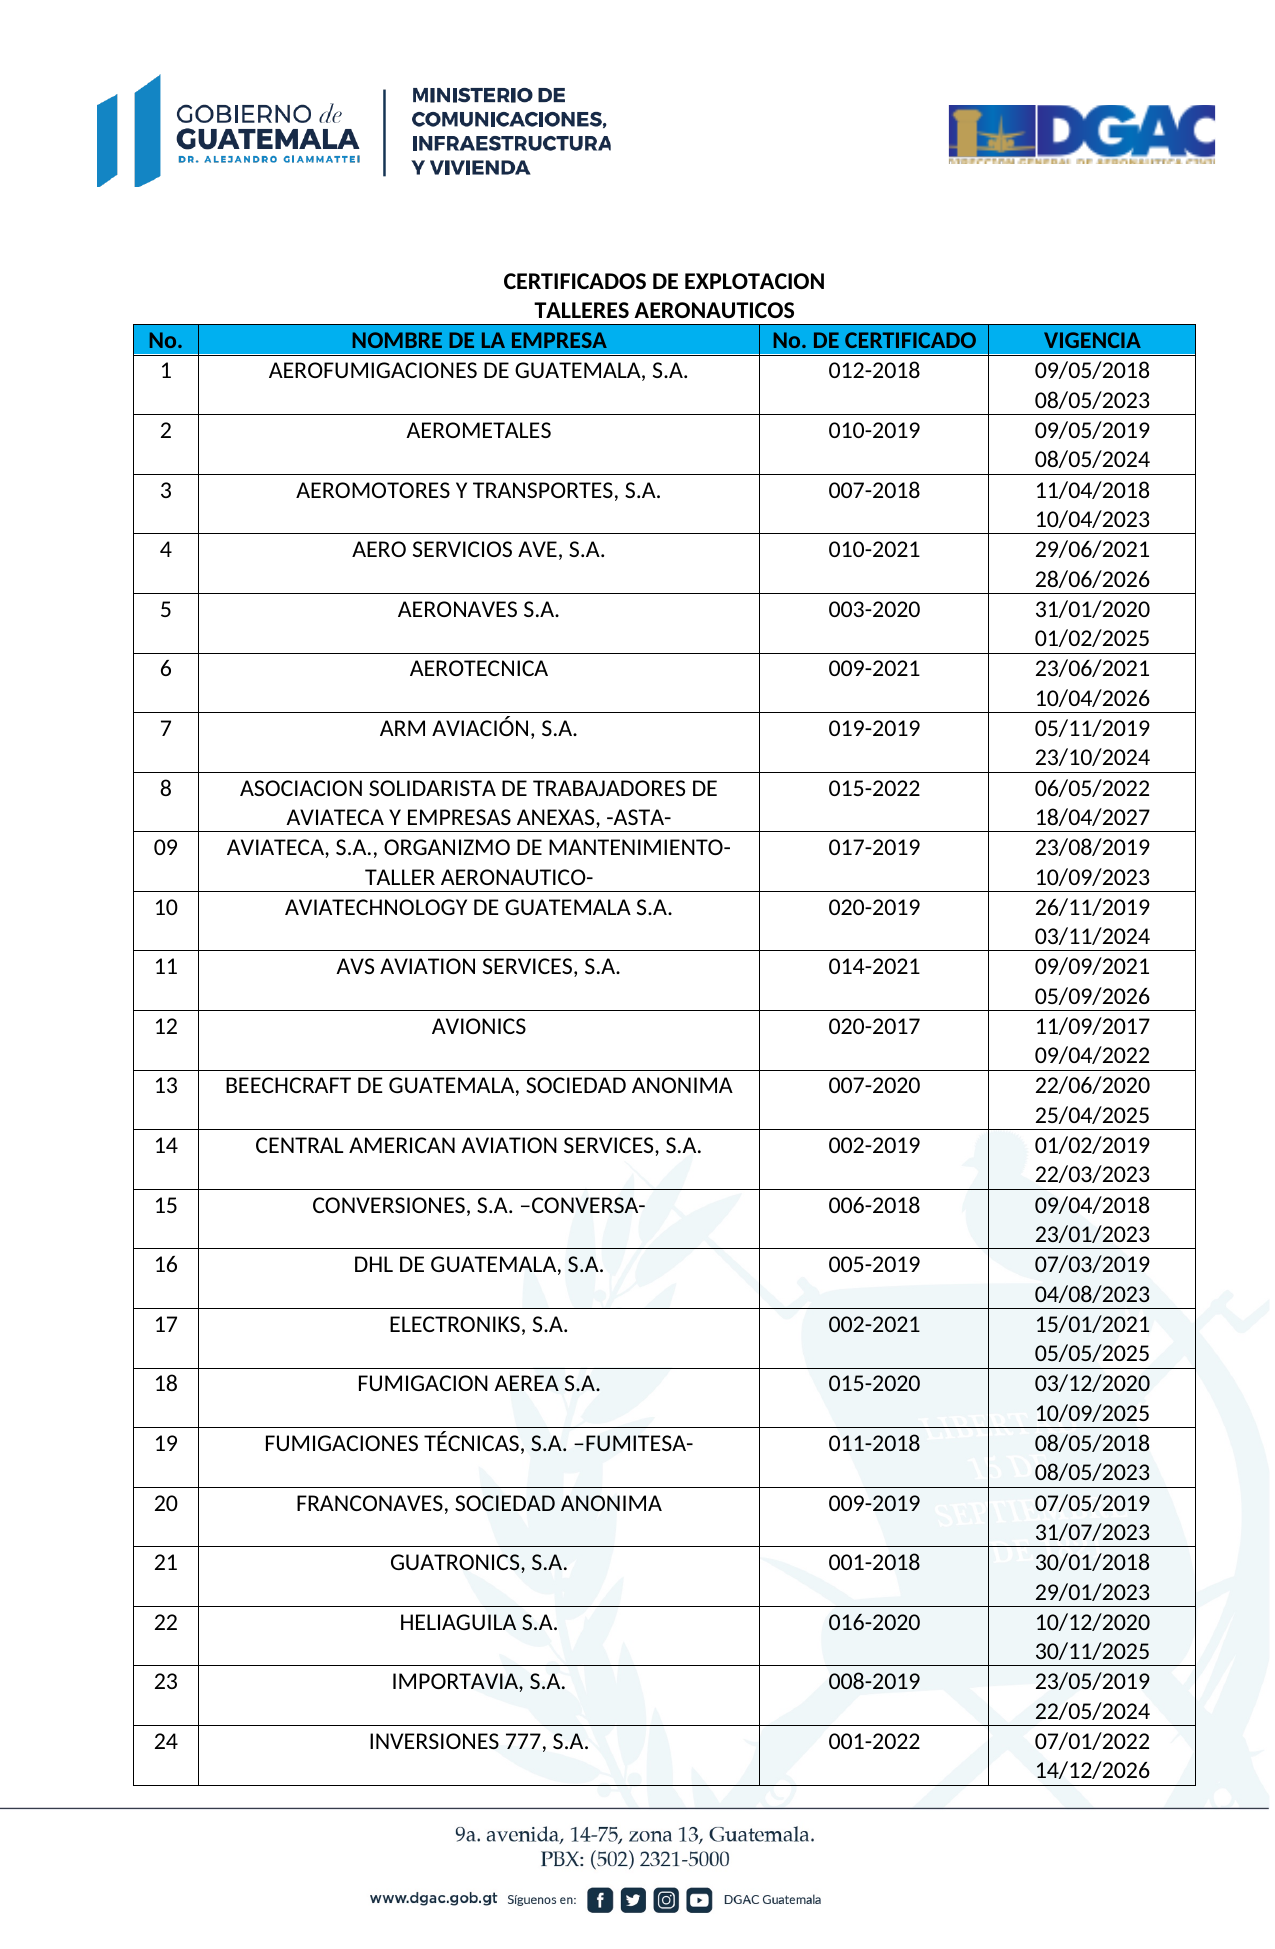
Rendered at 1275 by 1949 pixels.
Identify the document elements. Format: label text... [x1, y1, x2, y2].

table_cell 009-2021 [760, 654, 988, 712]
table_cell 015-2020 [760, 1369, 988, 1427]
table_cell 12 [134, 1011, 198, 1069]
table_header No. [134, 325, 198, 354]
table_cell 16 [134, 1249, 198, 1308]
table_cell AVIATECHNOLOGY DE GUATEMALA S.A. [199, 892, 759, 950]
table_cell 6 [134, 654, 198, 712]
table_cell 07/05/2019 31/07/2023 [989, 1488, 1195, 1546]
table_cell 08/05/2018 08/05/2023 [989, 1428, 1195, 1487]
table_cell 07/01/2022 14/12/2026 [989, 1726, 1195, 1784]
table_cell 07/03/2019 04/08/2023 [989, 1249, 1195, 1308]
table_cell ASOCIACION SOLIDARISTA DE TRABAJADORES DE AVIATECA Y EMPRESAS ANEXAS, -ASTA- [199, 773, 759, 831]
picture [0, 300, 1270, 1947]
table_cell 009-2019 [760, 1488, 988, 1546]
table_cell 011-2018 [760, 1428, 988, 1487]
table_cell 01/02/2019 22/03/2023 [989, 1130, 1195, 1189]
table_cell 03/12/2020 10/09/2025 [989, 1369, 1195, 1427]
table_cell 24 [134, 1726, 198, 1784]
table_cell ELECTRONIKS, S.A. [199, 1309, 759, 1367]
table_cell FUMIGACION AEREA S.A. [199, 1369, 759, 1427]
table_cell DHL DE GUATEMALA, S.A. [199, 1249, 759, 1308]
table_cell 007-2018 [760, 475, 988, 533]
table_cell AERONAVES S.A. [199, 594, 759, 652]
table_cell ARM AVIACIÓN, S.A. [199, 713, 759, 772]
table_cell 001-2018 [760, 1547, 988, 1606]
table_cell 14 [134, 1130, 198, 1189]
table_cell 1 [134, 356, 198, 414]
table_cell 008-2019 [760, 1666, 988, 1725]
table_cell 17 [134, 1309, 198, 1367]
table_cell AEROMETALES [199, 415, 759, 474]
table_cell 11/09/2017 09/04/2022 [989, 1011, 1195, 1069]
table_cell 11 [134, 951, 198, 1010]
table_cell AEROTECNICA [199, 654, 759, 712]
table_cell 010-2019 [760, 415, 988, 474]
table_cell 09 [134, 832, 198, 891]
table_cell 020-2019 [760, 892, 988, 950]
table_cell 4 [134, 534, 198, 593]
table_cell 005-2019 [760, 1249, 988, 1308]
table_cell 012-2018 [760, 356, 988, 414]
table_cell 002-2021 [760, 1309, 988, 1367]
table_header No. DE CERTIFICADO [760, 325, 988, 354]
table_cell 13 [134, 1071, 198, 1129]
table_cell AERO SERVICIOS AVE, S.A. [199, 534, 759, 593]
table_cell 30/01/2018 29/01/2023 [989, 1547, 1195, 1606]
table_header NOMBRE DE LA EMPRESA [199, 325, 759, 354]
table_cell 5 [134, 594, 198, 652]
table_cell AEROMOTORES Y TRANSPORTES, S.A. [199, 475, 759, 533]
table_cell 09/09/2021 05/09/2026 [989, 951, 1195, 1010]
table_cell 3 [134, 475, 198, 533]
table_cell 8 [134, 773, 198, 831]
table_cell 23/08/2019 10/09/2023 [989, 832, 1195, 891]
table_cell 09/05/2018 08/05/2023 [989, 356, 1195, 414]
table_header VIGENCIA [989, 325, 1195, 354]
table_cell 05/11/2019 23/10/2024 [989, 713, 1195, 772]
table_cell 006-2018 [760, 1190, 988, 1248]
table_cell 015-2022 [760, 773, 988, 831]
table_cell AEROFUMIGACIONES DE GUATEMALA, S.A. [199, 356, 759, 414]
table_cell 15 [134, 1190, 198, 1248]
table_cell 019-2019 [760, 713, 988, 772]
table_cell 23/06/2021 10/04/2026 [989, 654, 1195, 712]
table_cell 23 [134, 1666, 198, 1725]
table_cell 09/04/2018 23/01/2023 [989, 1190, 1195, 1248]
table_cell AVIATECA, S.A., ORGANIZMO DE MANTENIMIENTO-TALLER AERONAUTICO- [199, 832, 759, 891]
table_cell 31/01/2020 01/02/2025 [989, 594, 1195, 652]
table_cell IMPORTAVIA, S.A. [199, 1666, 759, 1725]
table_cell 18 [134, 1369, 198, 1427]
table_cell AVIONICS [199, 1011, 759, 1069]
table_cell INVERSIONES 777, S.A. [199, 1726, 759, 1784]
table_cell 11/04/2018 10/04/2023 [989, 475, 1195, 533]
table_cell 10 [134, 892, 198, 950]
table_cell 29/06/2021 28/06/2026 [989, 534, 1195, 593]
table_cell 001-2022 [760, 1726, 988, 1784]
table_cell 017-2019 [760, 832, 988, 891]
table_cell 2 [134, 415, 198, 474]
table_cell 020-2017 [760, 1011, 988, 1069]
table_cell 014-2021 [760, 951, 988, 1010]
table_cell FUMIGACIONES TÉCNICAS, S.A. –FUMITESA- [199, 1428, 759, 1487]
table_cell BEECHCRAFT DE GUATEMALA, SOCIEDAD ANONIMA [199, 1071, 759, 1129]
table_cell AVS AVIATION SERVICES, S.A. [199, 951, 759, 1010]
text CERTIFICADOS DE EXPLOTACION [177, 266, 1152, 295]
table_cell 22 [134, 1607, 198, 1665]
table_cell 7 [134, 713, 198, 772]
table_cell HELIAGUILA S.A. [199, 1607, 759, 1665]
table_cell 23/05/2019 22/05/2024 [989, 1666, 1195, 1725]
table_cell 002-2019 [760, 1130, 988, 1189]
text TALLERES AERONAUTICOS [177, 295, 1152, 324]
table_cell 007-2020 [760, 1071, 988, 1129]
table_cell 19 [134, 1428, 198, 1487]
table_cell 016-2020 [760, 1607, 988, 1665]
table_cell FRANCONAVES, SOCIEDAD ANONIMA [199, 1488, 759, 1546]
table_cell 22/06/2020 25/04/2025 [989, 1071, 1195, 1129]
table_cell GUATRONICS, S.A. [199, 1547, 759, 1606]
table_cell 09/05/2019 08/05/2024 [989, 415, 1195, 474]
table_cell 26/11/2019 03/11/2024 [989, 892, 1195, 950]
table_cell CONVERSIONES, S.A. –CONVERSA- [199, 1190, 759, 1248]
table_cell 003-2020 [760, 594, 988, 652]
table_cell 10/12/2020 30/11/2025 [989, 1607, 1195, 1665]
table_cell CENTRAL AMERICAN AVIATION SERVICES, S.A. [199, 1130, 759, 1189]
table_cell 15/01/2021 05/05/2025 [989, 1309, 1195, 1367]
table_cell 21 [134, 1547, 198, 1606]
table_cell 06/05/2022 18/04/2027 [989, 773, 1195, 831]
table_cell 20 [134, 1488, 198, 1546]
table_cell 010-2021 [760, 534, 988, 593]
